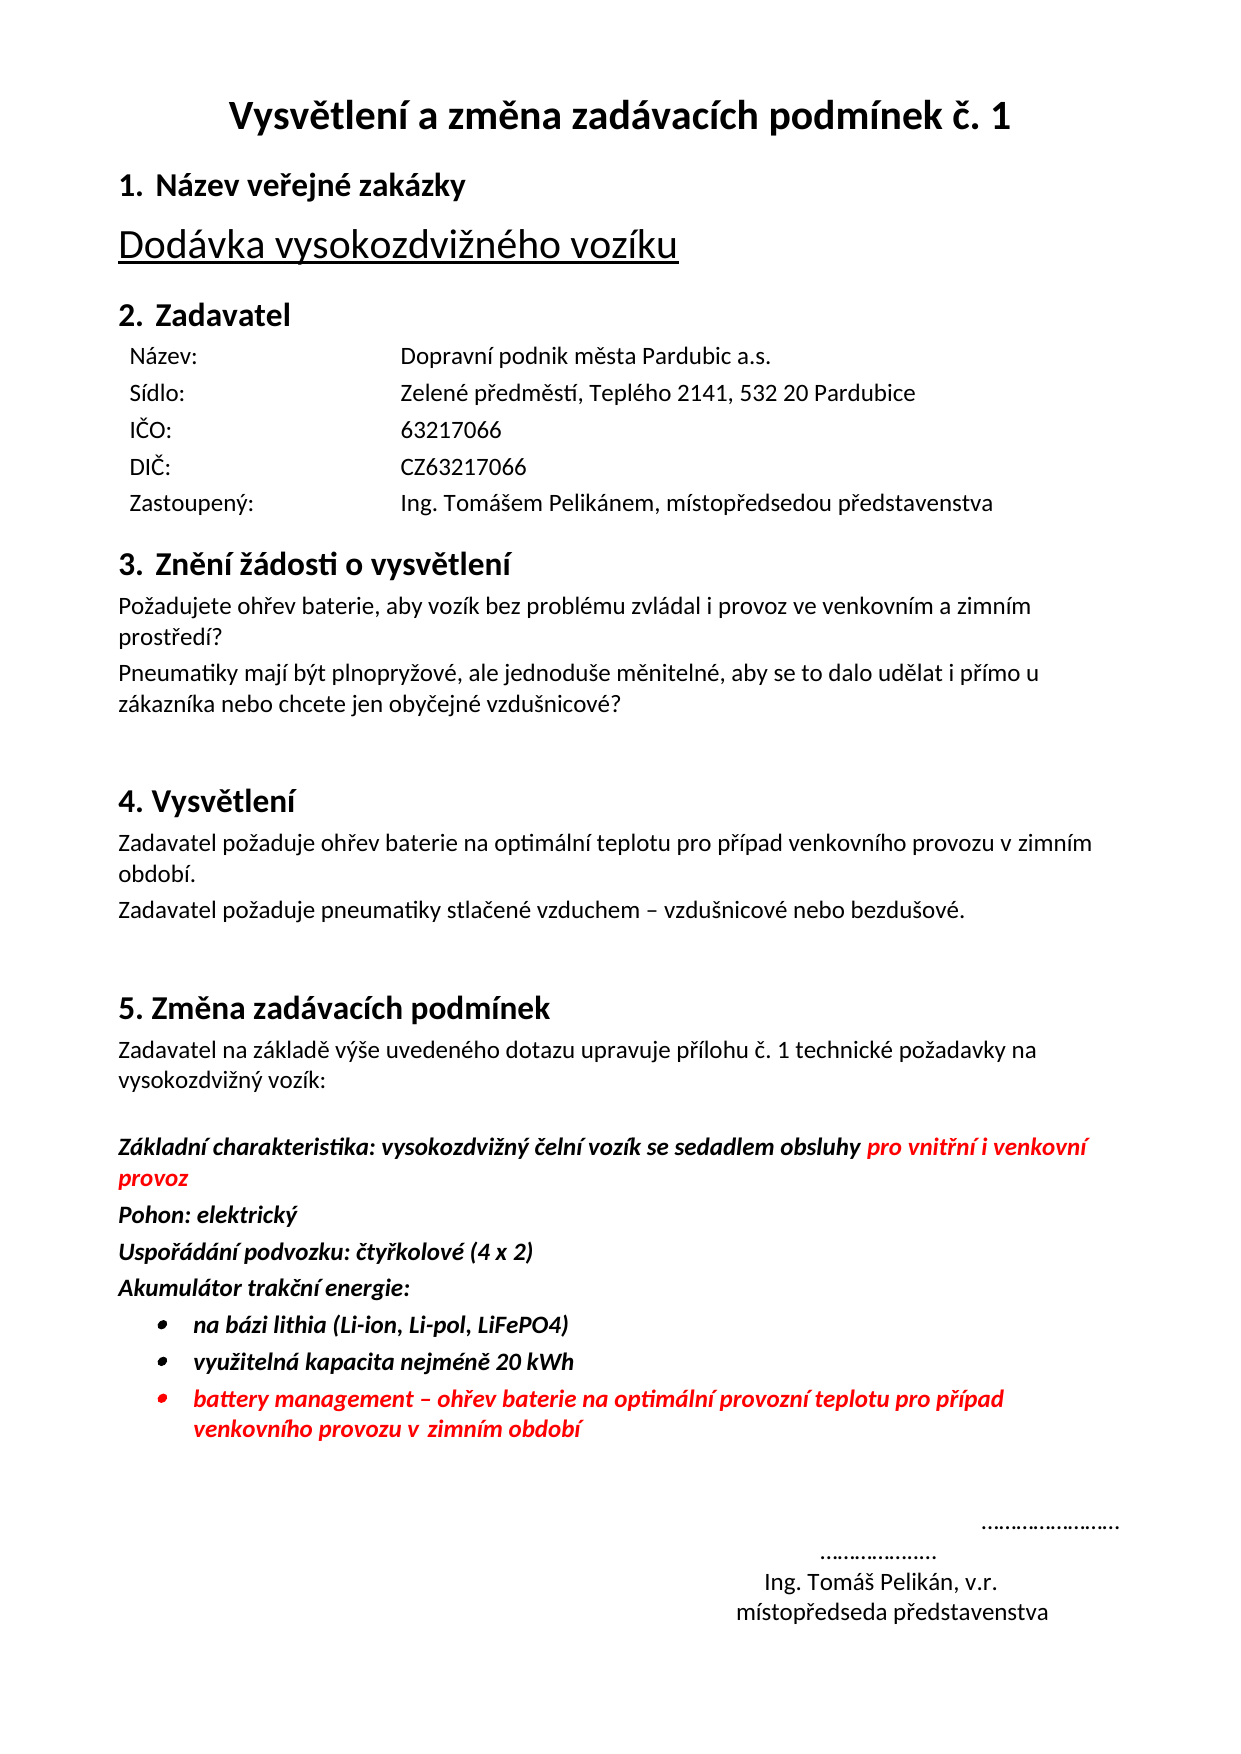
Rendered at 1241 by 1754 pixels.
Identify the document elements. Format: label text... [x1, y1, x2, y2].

table_cell DIČ: [118, 445, 389, 481]
table_header Dopravní podnik města Pardubic a.s. [389, 334, 1122, 371]
text Zadavatel požaduje pneumatiky stlačené vzduchem – vzdušnicové nebo bezdušové. [118, 894, 1122, 925]
table_cell Ing. Tomášem Pelikánem, místopředsedou představenstva [389, 481, 1122, 518]
table_cell 63217066 [389, 408, 1122, 444]
text Pneumatiky mají být plnopryžové, ale jednoduše měnitelné, aby se to dalo udělat i přímo u zákazníka nebo chcete jen obyčejné vzdušnicové? [118, 657, 1122, 718]
text Vysvětlení a změna zadávacích podmínek č. 1 [118, 89, 1122, 139]
table_header Název: [118, 334, 389, 371]
text Základní charakteristika: vysokozdvižný čelní vozík se sedadlem obsluhy pro vnitřní i venkovní provoz [118, 1132, 1122, 1193]
text Zadavatel [118, 293, 1122, 334]
text Zadavatel požaduje ohřev baterie na optimální teplotu pro případ venkovního provozu v zimním období. [118, 827, 1122, 888]
text Znění žádosti o vysvětlení [118, 543, 1122, 584]
table_cell Sídlo: [118, 371, 389, 408]
table_cell IČO: [118, 408, 389, 444]
text místopředseda představenstva [634, 1596, 1122, 1627]
table_cell Zelené předměstí, Teplého 2141, 532 20 Pardubice [389, 371, 1122, 408]
list na bázi lithia (Li-ion, Li-pol, LiFePO4) [156, 1309, 1122, 1340]
text Zadavatel na základě výše uvedeného dotazu upravuje přílohu č. 1 technické požadavky na vysokozdvižný vozík: [118, 1034, 1122, 1095]
text Požadujete ohřev baterie, aby vozík bez problému zvládal i provoz ve venkovním a zimním prostředí? [118, 590, 1122, 651]
list 4. Vysvětlení [118, 780, 1122, 821]
table_cell CZ63217066 [389, 445, 1122, 481]
text Pohon: elektrický [118, 1199, 1122, 1229]
list battery management – ohřev baterie na optimální provozní teplotu pro případ venkovního provozu v zimním období [156, 1383, 1122, 1444]
text …………………………………..… [634, 1505, 1122, 1566]
text Akumulátor trakční energie: [118, 1272, 1122, 1303]
list využitelná kapacita nejméně 20 kWh [156, 1346, 1122, 1376]
table_cell Zastoupený: [118, 481, 389, 518]
text Uspořádání podvozku: čtyřkolové (4 x 2) [118, 1236, 1122, 1266]
text Název veřejné zakázky [118, 164, 1122, 205]
text Ing. Tomáš Pelikán, v.r. [634, 1566, 1122, 1596]
list 5. Změna zadávacích podmínek [118, 987, 1122, 1027]
text Dodávka vysokozdvižného vozíku [118, 218, 1122, 268]
